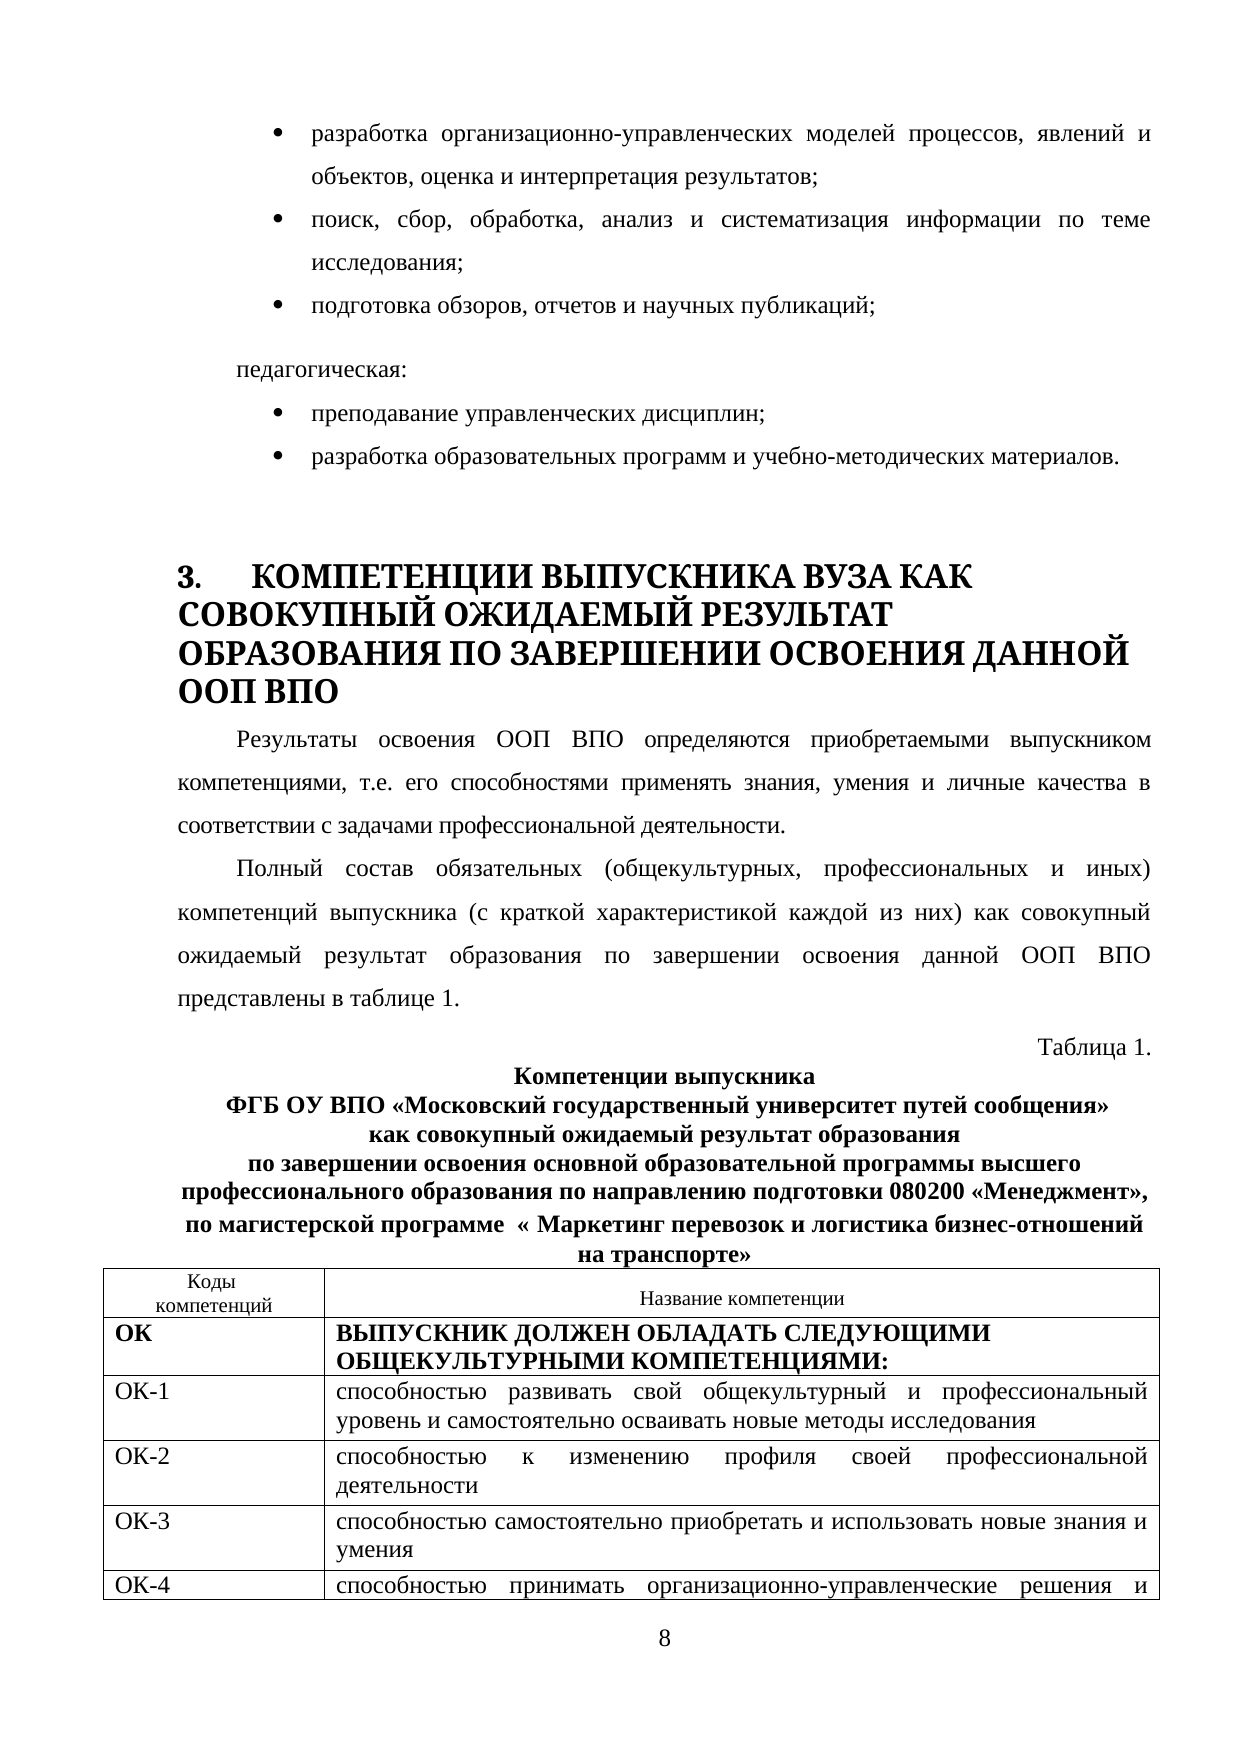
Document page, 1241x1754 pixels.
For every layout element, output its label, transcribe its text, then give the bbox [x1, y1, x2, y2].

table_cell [325, 1571, 1159, 1599]
list преподавание управленческих дисциплин; [274, 398, 1152, 426]
table_cell ОК-4 [104, 1571, 324, 1599]
subtitle 3. КОМПЕТЕНЦИИ ВЫПУСКНИКА ВУЗА КАК СОВОКУПНЫЙ ОЖИДАЕМЫЙ РЕЗУЛЬТАТ ОБРАЗОВАНИЯ ПО ЗАВЕРШЕНИИ ОСВОЕНИЯ ДАННОЙ ООП ВПО [177, 558, 1152, 712]
table_cell способностью к изменению профиля своей профессиональной деятельности [325, 1441, 1159, 1505]
text ФГБ ОУ ВПО «Московский государственный университет путей сообщения» [177, 1090, 1152, 1119]
table_header Название компетенции [325, 1269, 1159, 1317]
table_cell ОК-3 [104, 1506, 324, 1569]
text Компетенции выпускника [177, 1061, 1152, 1090]
list разработка образовательных программ и учебно-методических материалов. [274, 441, 1152, 469]
table_cell ОК-1 [104, 1376, 324, 1440]
table_cell способностью самостоятельно приобретать и использовать новые знания и умения [325, 1506, 1159, 1569]
list поиск, сбор, обработка, анализ и систематизация информации по теме исследования; [274, 204, 1152, 276]
list подготовка обзоров, отчетов и научных публикаций; [274, 291, 1152, 319]
table_cell ВЫПУСКНИК ДОЛЖЕН ОБЛАДАТЬ СЛЕДУЮЩИМИ ОБЩЕКУЛЬТУРНЫМИ КОМПЕТЕНЦИЯМИ: [325, 1318, 1159, 1375]
table_cell ОК-2 [104, 1441, 324, 1505]
table_cell ОК [104, 1318, 324, 1375]
table_cell способностью развивать свой общекультурный и профессиональный уровень и самостоятельно осваивать новые методы исследования [325, 1376, 1159, 1440]
text Таблица 1. [177, 1032, 1152, 1061]
text как совокупный ожидаемый результат образования [177, 1119, 1152, 1148]
text педагогическая: [177, 354, 1152, 383]
text Полный состав обязательных (общекультурных, профессиональных и иных) компетенций выпускника (с краткой характеристикой каждой из них) как совокупный ожидаемый результат образования по завершении освоения данной ООП ВПО представлены в таблице 1. [177, 853, 1152, 1012]
text Результаты освоения ООП ВПО определяются приобретаемыми выпускником компетенциями, т.е. его способностями применять знания, умения и личные качества в соответствии с задачами профессиональной деятельности. [177, 724, 1152, 839]
table_header Коды компетенций [104, 1269, 324, 1317]
list разработка организационно-управленческих моделей процессов, явлений и объектов, оценка и интерпретация результатов; [274, 118, 1152, 190]
text по завершении освоения основной образовательной программы высшего профессионального образования по направлению подготовки 080200 «Менеджмент», по магистерской программе « Маркетинг перевозок и логистика бизнес-отношений на транспорте» [177, 1148, 1152, 1267]
